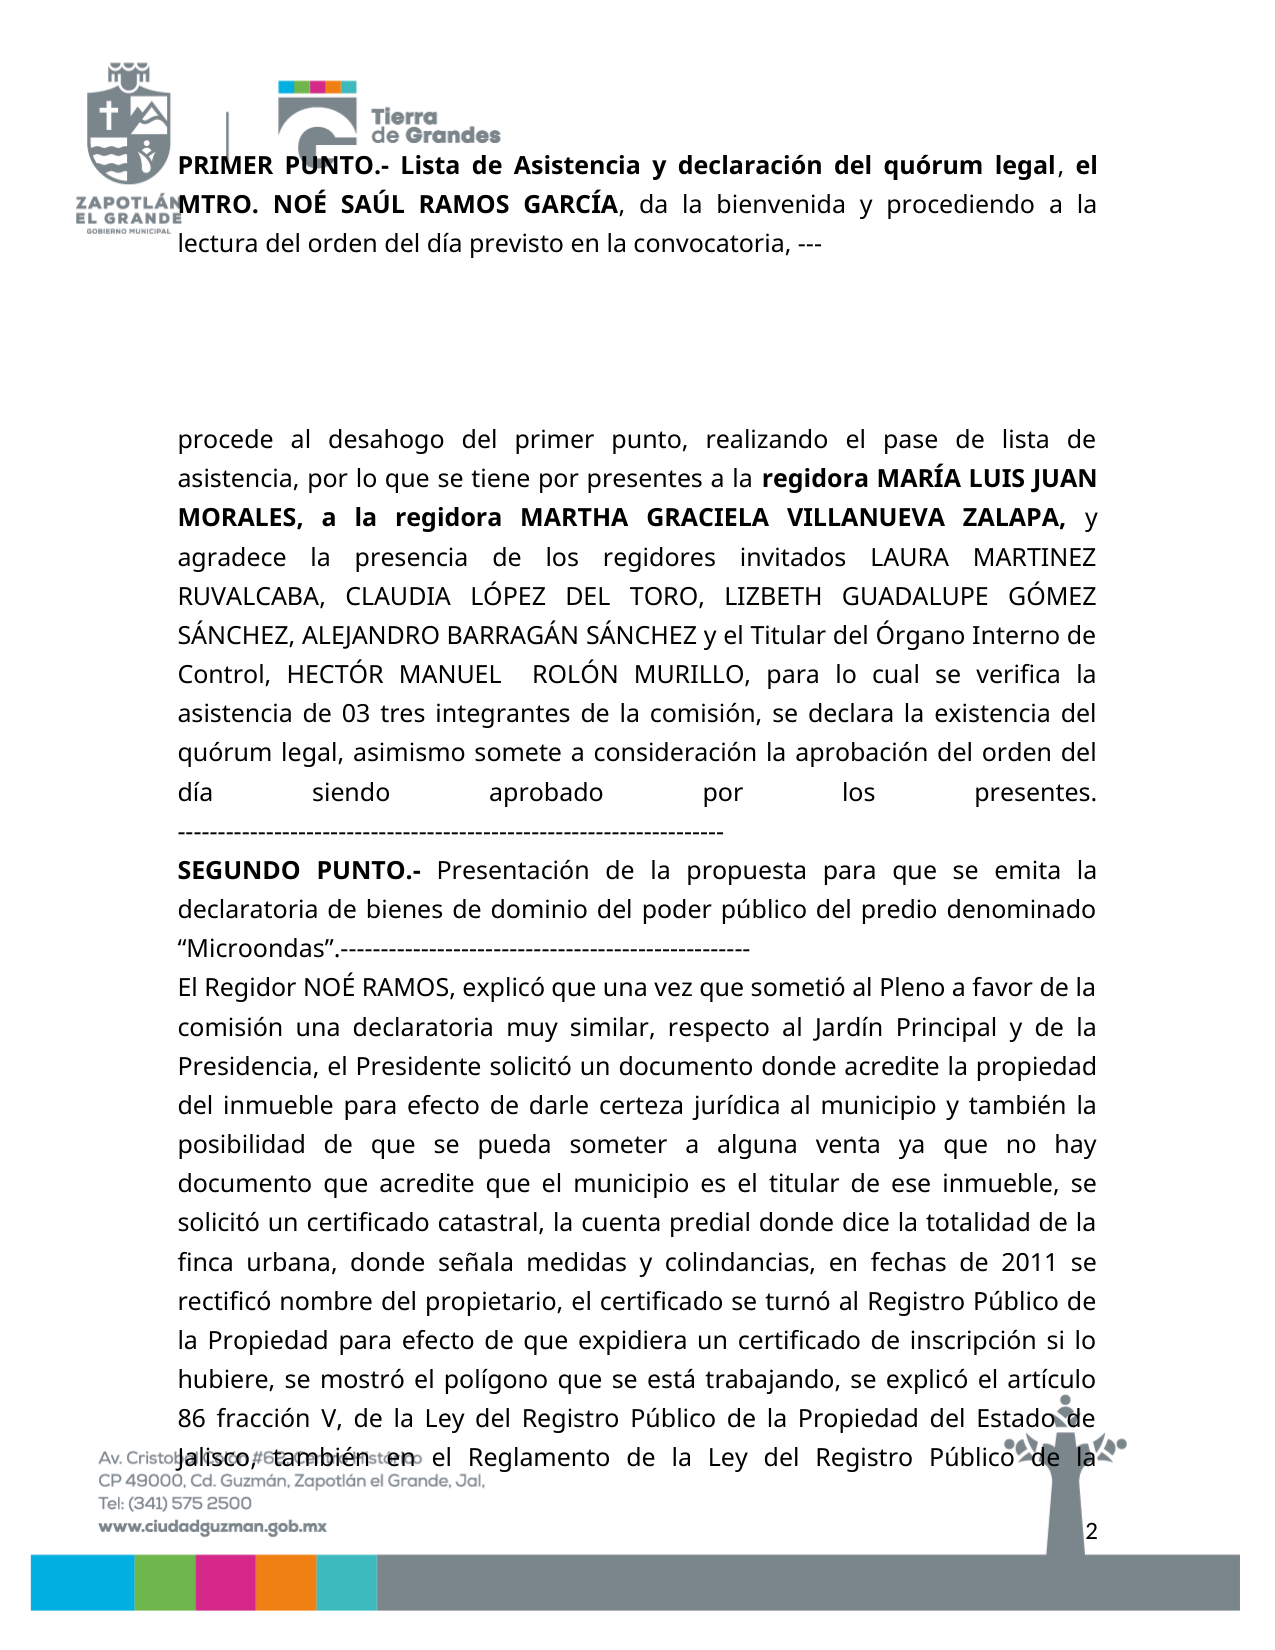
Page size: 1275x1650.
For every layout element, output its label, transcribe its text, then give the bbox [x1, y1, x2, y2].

text SEGUNDO PUNTO.- Presentación de la propuesta para que se emita la declaratoria de bienes de dominio del poder público del predio denominado “Microondas”.--------------------------------------------------- [177, 853, 1098, 965]
text procede al desahogo del primer punto, realizando el pase de lista de asistencia, por lo que se tiene por presentes a la regidora MARÍA LUIS JUAN MORALES, a la regidora MARTHA GRACIELA VILLANUEVA ZALAPA, y agradece la presencia de los regidores invitados LAURA MARTINEZ RUVALCABA, CLAUDIA LÓPEZ DEL TORO, LIZBETH GUADALUPE GÓMEZ SÁNCHEZ, ALEJANDRO BARRAGÁN SÁNCHEZ y el Titular del Órgano Interno de Control, HECTÓR MANUEL ROLÓN MURILLO, para lo cual se verifica la asistencia de 03 tres integrantes de la comisión, se declara la existencia del quórum legal, asimismo somete a consideración la aprobación del orden del día siendo aprobado por los presentes. -------------------------------------------------------------------- [177, 422, 1098, 847]
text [177, 970, 1098, 1474]
text PRIMER PUNTO.- Lista de Asistencia y declaración del quórum legal, el MTRO. NOÉ SAÚL RAMOS GARCÍA, da la bienvenida y procediendo a la lectura del orden del día previsto en la convocatoria, --- [177, 148, 1098, 260]
picture [0, 2, 1275, 1650]
